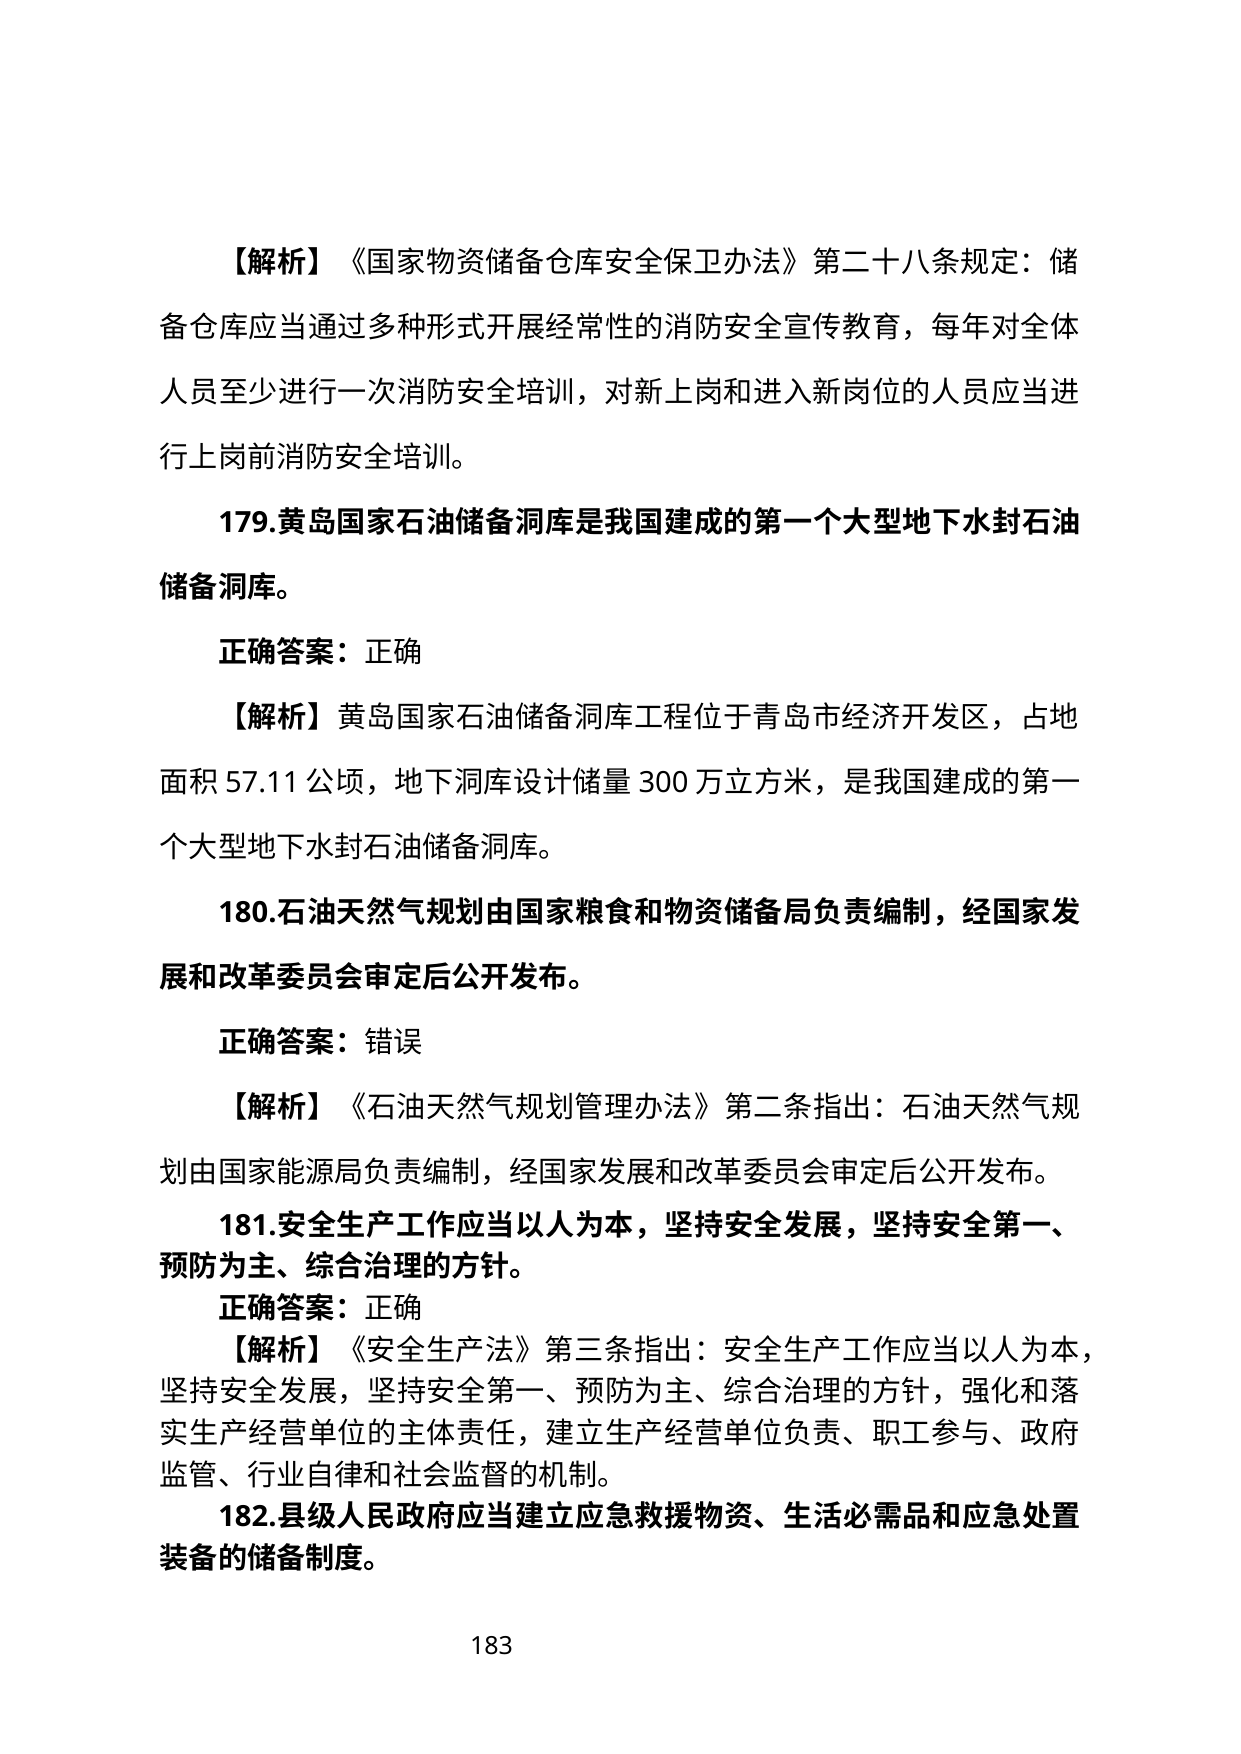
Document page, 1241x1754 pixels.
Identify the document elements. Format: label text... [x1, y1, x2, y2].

text 正确答案：正确 [159, 1285, 1081, 1327]
text 【解析】《安全生产法》第三条指出：安全生产工作应当以人为本，坚持安全发展，坚持安全第一、预防为主、综合治理的方针，强化和落实生产经营单位的主体责任，建立生产经营单位负责、职工参与、政府监管、行业自律和社会监督的机制。 [159, 1327, 1081, 1493]
text 【解析】黄岛国家石油储备洞库工程位于青岛市经济开发区，占地面积57.11公顷，地下洞库设计储量300万立方米，是我国建成的第一个大型地下水封石油储备洞库。 [159, 682, 1081, 877]
text 179.黄岛国家石油储备洞库是我国建成的第一个大型地下水封石油储备洞库。 [159, 487, 1081, 617]
text 正确答案：正确 [159, 617, 1081, 682]
text 182.县级人民政府应当建立应急救援物资、生活必需品和应急处置装备的储备制度。 [159, 1493, 1081, 1577]
text 正确答案：错误 [159, 1007, 1081, 1072]
text 180.石油天然气规划由国家粮食和物资储备局负责编制，经国家发展和改革委员会审定后公开发布。 [159, 877, 1081, 1007]
text 181.安全生产工作应当以人为本，坚持安全发展，坚持安全第一、预防为主、综合治理的方针。 [159, 1202, 1081, 1285]
text 【解析】《石油天然气规划管理办法》第二条指出：石油天然气规划由国家能源局负责编制，经国家发展和改革委员会审定后公开发布。 [159, 1072, 1081, 1202]
text 【解析】《国家物资储备仓库安全保卫办法》第二十八条规定：储备仓库应当通过多种形式开展经常性的消防安全宣传教育，每年对全体人员至少进行一次消防安全培训，对新上岗和进入新岗位的人员应当进行上岗前消防安全培训。 [159, 227, 1081, 487]
